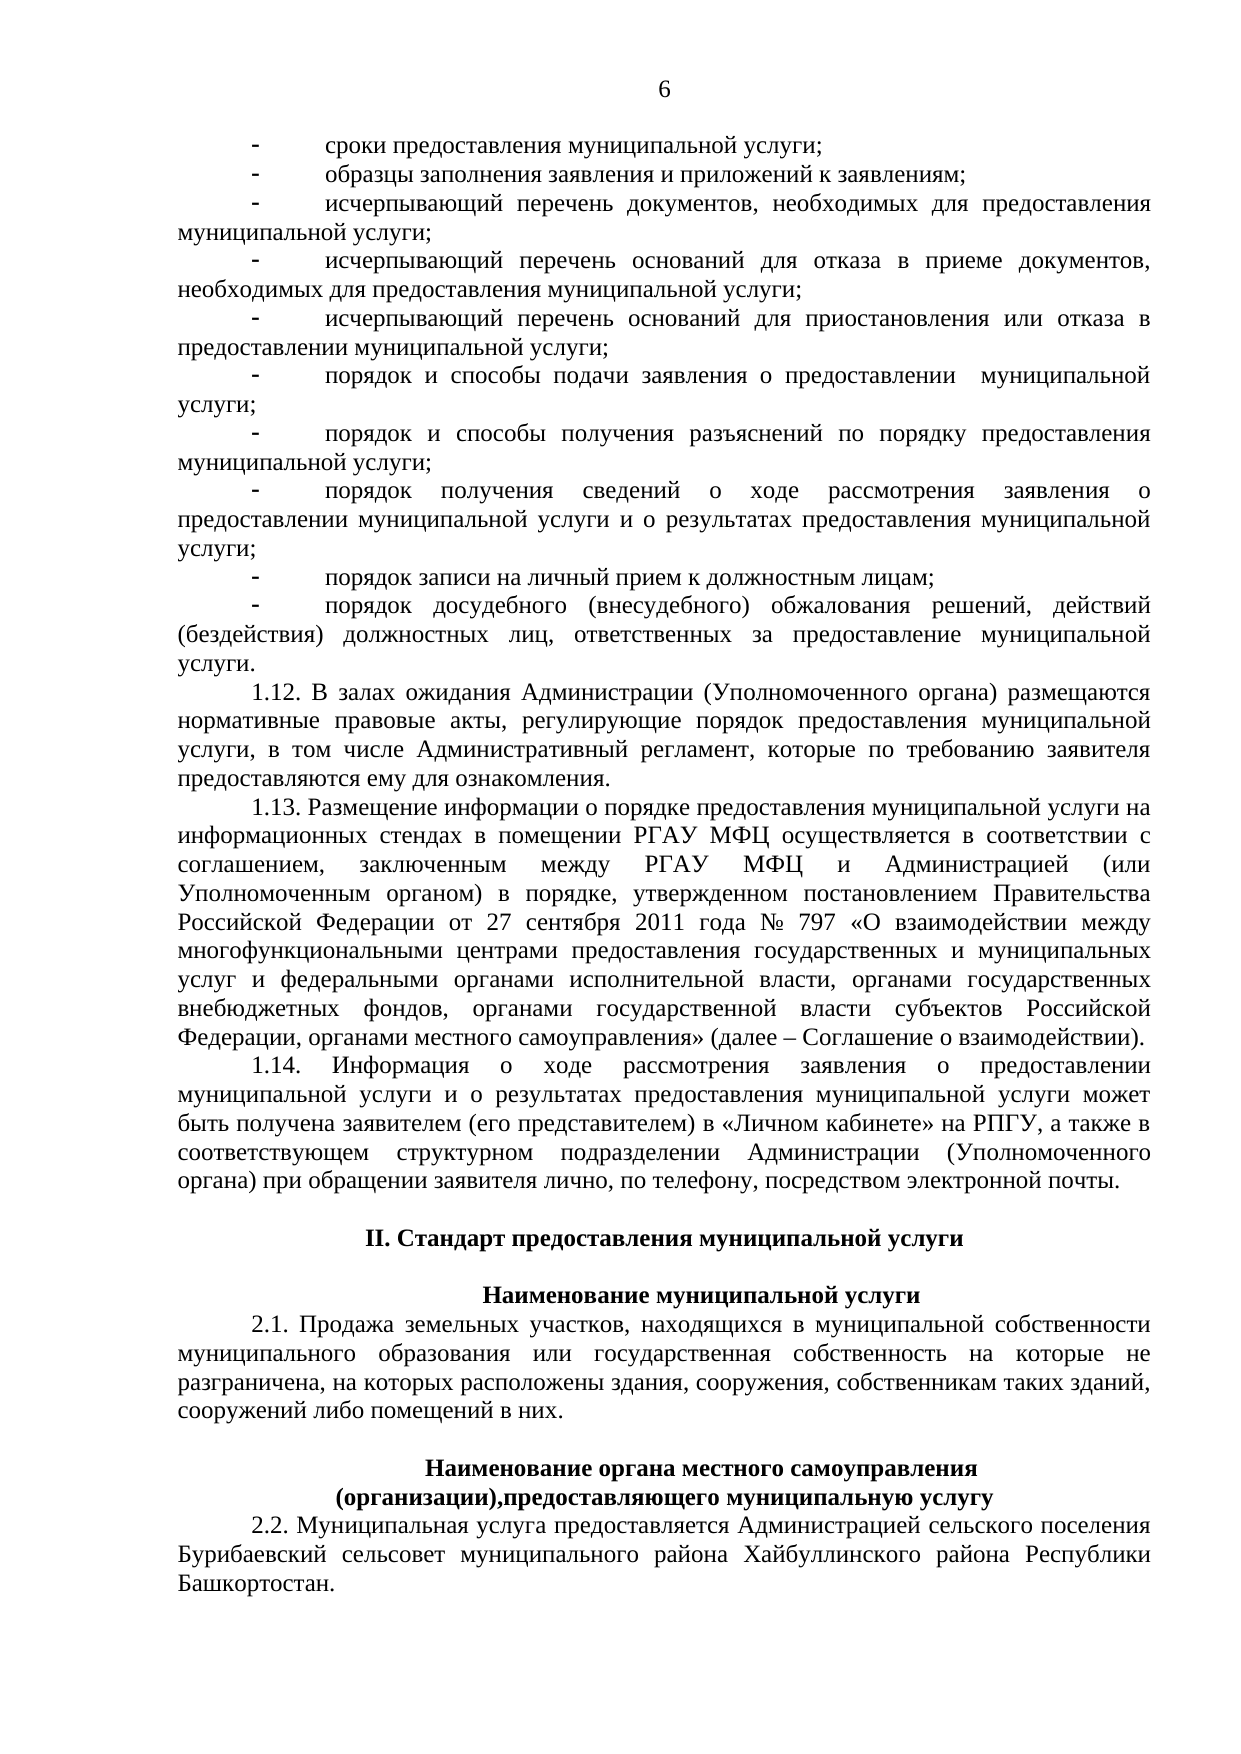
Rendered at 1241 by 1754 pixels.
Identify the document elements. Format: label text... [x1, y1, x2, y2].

list порядок и способы получения разъяснений по порядку предоставления муниципальной услуги; [177, 418, 1152, 476]
text 2.2. Муниципальная услуга предоставляется Администрацией сельского поселения Бурибаевский сельсовет муниципального района Хайбуллинского района Республики Башкортостан. [177, 1511, 1152, 1597]
list порядок получения сведений о ходе рассмотрения заявления о предоставлении муниципальной услуги и о результатах предоставления муниципальной услуги; [177, 476, 1152, 562]
text 1.13. Размещение информации о порядке предоставления муниципальной услуги на информационных стендах в помещении РГАУ МФЦ осуществляется в соответствии с соглашением, заключенным между РГАУ МФЦ и Администрацией (или Уполномоченным органом) в порядке, утвержденном постановлением Правительства Российской Федерации от 27 сентября 2011 года № 797 «О взаимодействии между многофункциональными центрами предоставления государственных и муниципальных услуг и федеральными органами исполнительной власти, органами государственных внебюджетных фондов, органами государственной власти субъектов Российской Федерации, органами местного самоуправления» (далее – Соглашение о взаимодействии). [177, 792, 1152, 1051]
list порядок досудебного (внесудебного) обжалования решений, действий (бездействия) должностных лиц, ответственных за предоставление муниципальной услуги. [177, 591, 1152, 677]
list порядок и способы подачи заявления о предоставлении муниципальной услуги; [177, 361, 1152, 418]
text Наименование органа местного самоуправления (организации),предоставляющего муниципальную услугу [177, 1453, 1152, 1511]
list образцы заполнения заявления и приложений к заявлениям; [177, 159, 1152, 188]
list сроки предоставления муниципальной услуги; [177, 131, 1152, 159]
list порядок записи на личный прием к должностным лицам; [177, 562, 1152, 591]
list исчерпывающий перечень оснований для приостановления или отказа в предоставлении муниципальной услуги; [177, 303, 1152, 361]
text 2.1. Продажа земельных участков, находящихся в муниципальной собственности муниципального образования или государственная собственность на которые не разграничена, на которых расположены здания, сооружения, собственникам таких зданий, сооружений либо помещений в них. [177, 1309, 1152, 1424]
text Наименование муниципальной услуги [177, 1281, 1152, 1309]
list исчерпывающий перечень документов, необходимых для предоставления муниципальной услуги; [177, 188, 1152, 246]
list исчерпывающий перечень оснований для отказа в приеме документов, необходимых для предоставления муниципальной услуги; [177, 246, 1152, 303]
text 1.12. В залах ожидания Администрации (Уполномоченного органа) размещаются нормативные правовые акты, регулирующие порядок предоставления муниципальной услуги, в том числе Административный регламент, которые по требованию заявителя предоставляются ему для ознакомления. [177, 677, 1152, 792]
text 1.14. Информация о ходе рассмотрения заявления о предоставлении муниципальной услуги и о результатах предоставления муниципальной услуги может быть получена заявителем (его представителем) в «Личном кабинете» на РПГУ, а также в соответствующем структурном подразделении Администрации (Уполномоченного органа) при обращении заявителя лично, по телефону, посредством электронной почты. [177, 1051, 1152, 1194]
text II. Стандарт предоставления муниципальной услуги [177, 1223, 1152, 1252]
